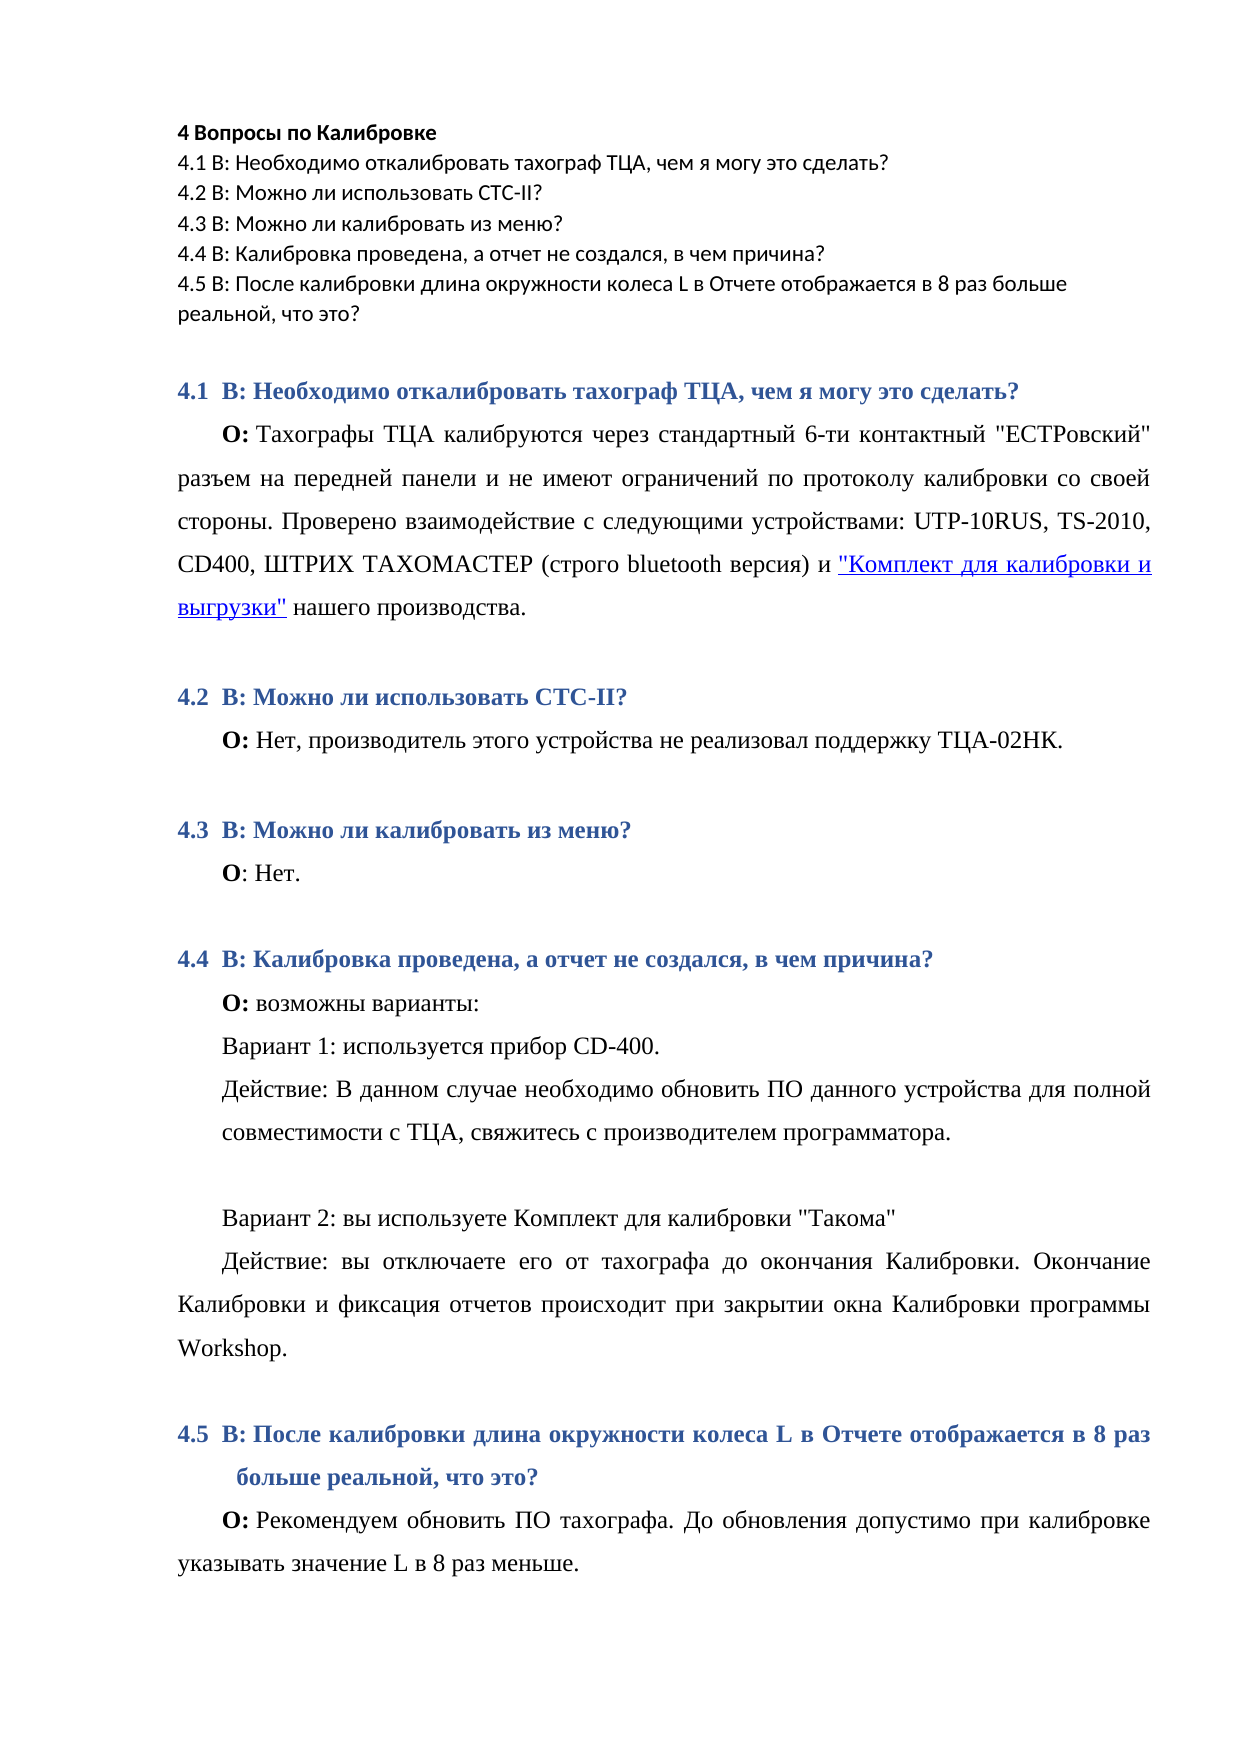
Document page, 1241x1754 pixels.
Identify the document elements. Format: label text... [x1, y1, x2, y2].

text О: возможны варианты: [177, 988, 1152, 1016]
subtitle В: Калибровка проведена, а отчет не создался, в чем причина? [177, 944, 1152, 973]
subtitle В: Необходимо откалибровать тахограф ТЦА, чем я могу это сделать? [177, 376, 1152, 405]
text О: Нет. [177, 858, 1152, 887]
text Действие: В данном случае необходимо обновить ПО данного устройства для полной совместимости с ТЦА, свяжитесь с производителем программатора. [222, 1074, 1152, 1146]
subtitle В: После калибровки длина окружности колеса L в Отчете отображается в 8 раз больше реальной, что это? [177, 1419, 1152, 1491]
text Вариант 1: используется прибор CD-400. [222, 1031, 1152, 1059]
text 4 Вопросы по Калибровке 4.1 В: Необходимо откалибровать тахограф ТЦА, чем я могу это сделать? 4.2 В: Можно ли использовать СТС-II? 4.3 В: Можно ли калибровать из меню? 4.4 В: Калибровка проведена, а отчет не создался, в чем причина? 4.5 В: После калибровки длина окружности колеса L в Отчете отображается в 8 раз больше реальной, что это? [177, 118, 1152, 358]
subtitle В: Можно ли калибровать из меню? [177, 815, 1152, 844]
text О: Рекомендуем обновить ПО тахографа. До обновления допустимо при калибровке указывать значение L в 8 раз меньше. [177, 1505, 1152, 1577]
text Действие: вы отключаете его от тахографа до окончания Калибровки. Окончание Калибровки и фиксация отчетов происходит при закрытии окна Калибровки программы Workshop. [177, 1246, 1152, 1361]
text О: Тахографы ТЦА калибруются через стандартный 6-ти контактный "ЕСТРовский" разъем на передней панели и не имеют ограничений по протоколу калибровки со своей стороны. Проверено взаимодействие с следующими устройствами: UTP-10RUS, TS-2010, CD400, ШТРИХ ТАХОМАСТЕР (строго bluetooth версия) и "Комплект для калибровки и выгрузки" нашего производства. [177, 419, 1152, 621]
text Вариант 2: вы используете Комплект для калибровки "Такома" [177, 1203, 1152, 1232]
subtitle В: Можно ли использовать СТС-II? [177, 682, 1152, 711]
text О: Нет, производитель этого устройства не реализовал поддержку ТЦА-02НК. [177, 725, 1152, 754]
